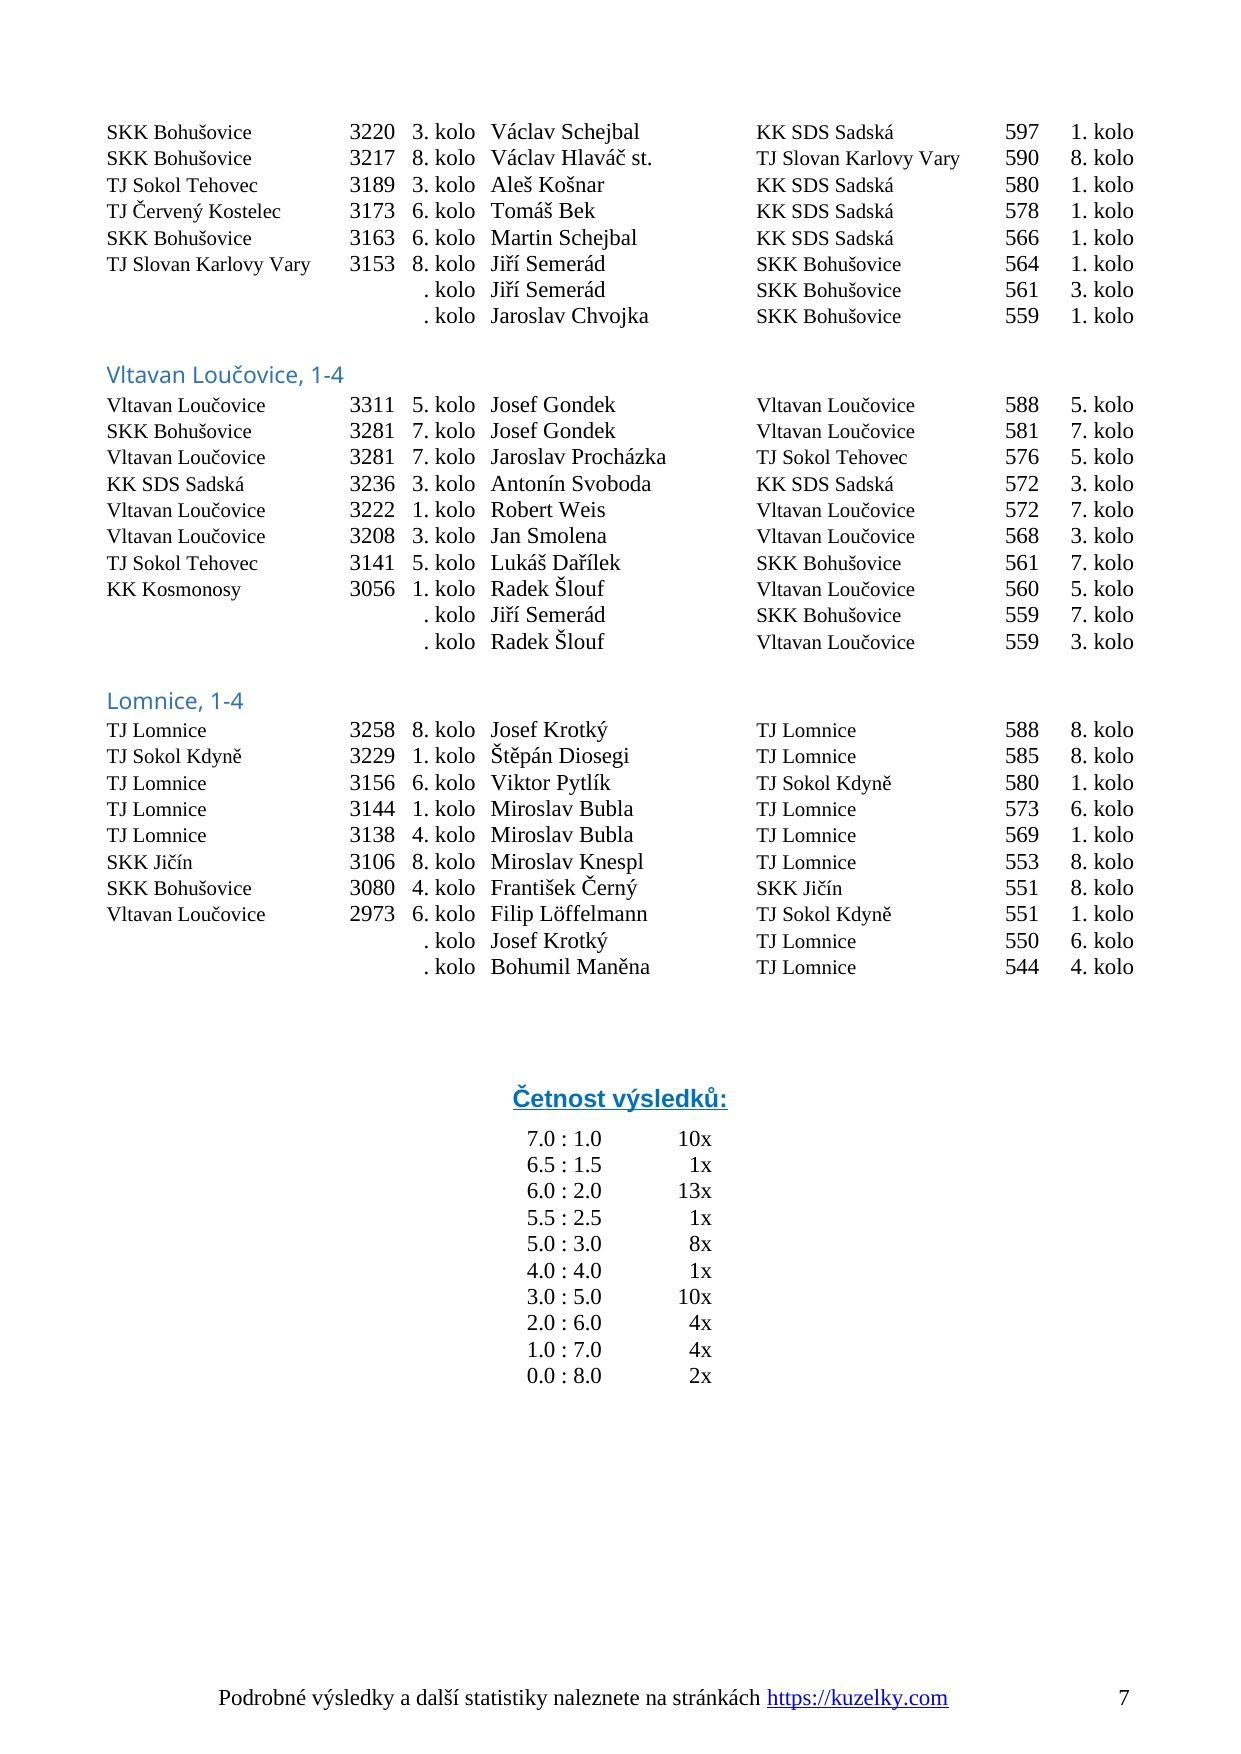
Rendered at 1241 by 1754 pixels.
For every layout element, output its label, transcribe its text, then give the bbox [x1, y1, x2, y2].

text 6.0 : 2.0 13x [106, 1178, 1134, 1204]
text TJ Červený Kostelec 3173 6. kolo Tomáš Bek KK SDS Sadská 578 1. kolo [106, 197, 1134, 223]
text 6.5 : 1.5 1x [106, 1151, 1134, 1178]
text . kolo Jaroslav Chvojka SKK Bohušovice 559 1. kolo [106, 303, 1134, 329]
text SKK Bohušovice 3163 6. kolo Martin Schejbal KK SDS Sadská 566 1. kolo [106, 223, 1134, 250]
text Vltavan Loučovice 3222 1. kolo Robert Weis Vltavan Loučovice 572 7. kolo [106, 496, 1134, 522]
text 7.0 : 1.0 10x [106, 1125, 1134, 1151]
text . kolo Josef Krotký TJ Lomnice 550 6. kolo [106, 927, 1134, 953]
text SKK Bohušovice 3080 4. kolo František Černý SKK Jičín 551 8. kolo [106, 874, 1134, 901]
text . kolo Jiří Semerád SKK Bohušovice 561 3. kolo [106, 276, 1134, 303]
text TJ Lomnice 3144 1. kolo Miroslav Bubla TJ Lomnice 573 6. kolo [106, 795, 1134, 821]
text Četnost výsledků: [94, 1084, 1145, 1112]
text . kolo Jiří Semerád SKK Bohušovice 559 7. kolo [106, 602, 1134, 628]
text TJ Slovan Karlovy Vary 3153 8. kolo Jiří Semerád SKK Bohušovice 564 1. kolo [106, 250, 1134, 276]
text SKK Bohušovice 3281 7. kolo Josef Gondek Vltavan Loučovice 581 7. kolo [106, 417, 1134, 443]
text TJ Lomnice 3156 6. kolo Viktor Pytlík TJ Sokol Kdyně 580 1. kolo [106, 769, 1134, 795]
text TJ Sokol Tehovec 3141 5. kolo Lukáš Dařílek SKK Bohušovice 561 7. kolo [106, 549, 1134, 575]
text TJ Lomnice 3138 4. kolo Miroslav Bubla TJ Lomnice 569 1. kolo [106, 821, 1134, 848]
text Vltavan Loučovice 2973 6. kolo Filip Löffelmann TJ Sokol Kdyně 551 1. kolo [106, 901, 1134, 927]
text 4.0 : 4.0 1x [106, 1257, 1134, 1283]
text SKK Bohušovice 3217 8. kolo Václav Hlaváč st. TJ Slovan Karlovy Vary 590 8. kolo [106, 144, 1134, 171]
text TJ Sokol Tehovec 3189 3. kolo Aleš Košnar KK SDS Sadská 580 1. kolo [106, 171, 1134, 197]
text Vltavan Loučovice 3311 5. kolo Josef Gondek Vltavan Loučovice 588 5. kolo [106, 391, 1134, 417]
text SKK Jičín 3106 8. kolo Miroslav Knespl TJ Lomnice 553 8. kolo [106, 848, 1134, 874]
text 0.0 : 8.0 2x [106, 1362, 1134, 1388]
text Vltavan Loučovice 3281 7. kolo Jaroslav Procházka TJ Sokol Tehovec 576 5. kolo [106, 443, 1134, 470]
subtitle Lomnice, 1-4 [106, 685, 1134, 716]
text TJ Lomnice 3258 8. kolo Josef Krotký TJ Lomnice 588 8. kolo [106, 716, 1134, 742]
text KK SDS Sadská 3236 3. kolo Antonín Svoboda KK SDS Sadská 572 3. kolo [106, 470, 1134, 496]
subtitle Vltavan Loučovice, 1-4 [106, 359, 1134, 391]
text 1.0 : 7.0 4x [106, 1336, 1134, 1362]
text Vltavan Loučovice 3208 3. kolo Jan Smolena Vltavan Loučovice 568 3. kolo [106, 522, 1134, 549]
text TJ Sokol Kdyně 3229 1. kolo Štěpán Diosegi TJ Lomnice 585 8. kolo [106, 742, 1134, 769]
text 5.0 : 3.0 8x [106, 1230, 1134, 1257]
text . kolo Bohumil Maněna TJ Lomnice 544 4. kolo [106, 953, 1134, 979]
text . kolo Radek Šlouf Vltavan Loučovice 559 3. kolo [106, 628, 1134, 654]
text 2.0 : 6.0 4x [106, 1309, 1134, 1336]
text KK Kosmonosy 3056 1. kolo Radek Šlouf Vltavan Loučovice 560 5. kolo [106, 575, 1134, 602]
text SKK Bohušovice 3220 3. kolo Václav Schejbal KK SDS Sadská 597 1. kolo [106, 118, 1134, 144]
text 5.5 : 2.5 1x [106, 1204, 1134, 1230]
text 3.0 : 5.0 10x [106, 1283, 1134, 1309]
